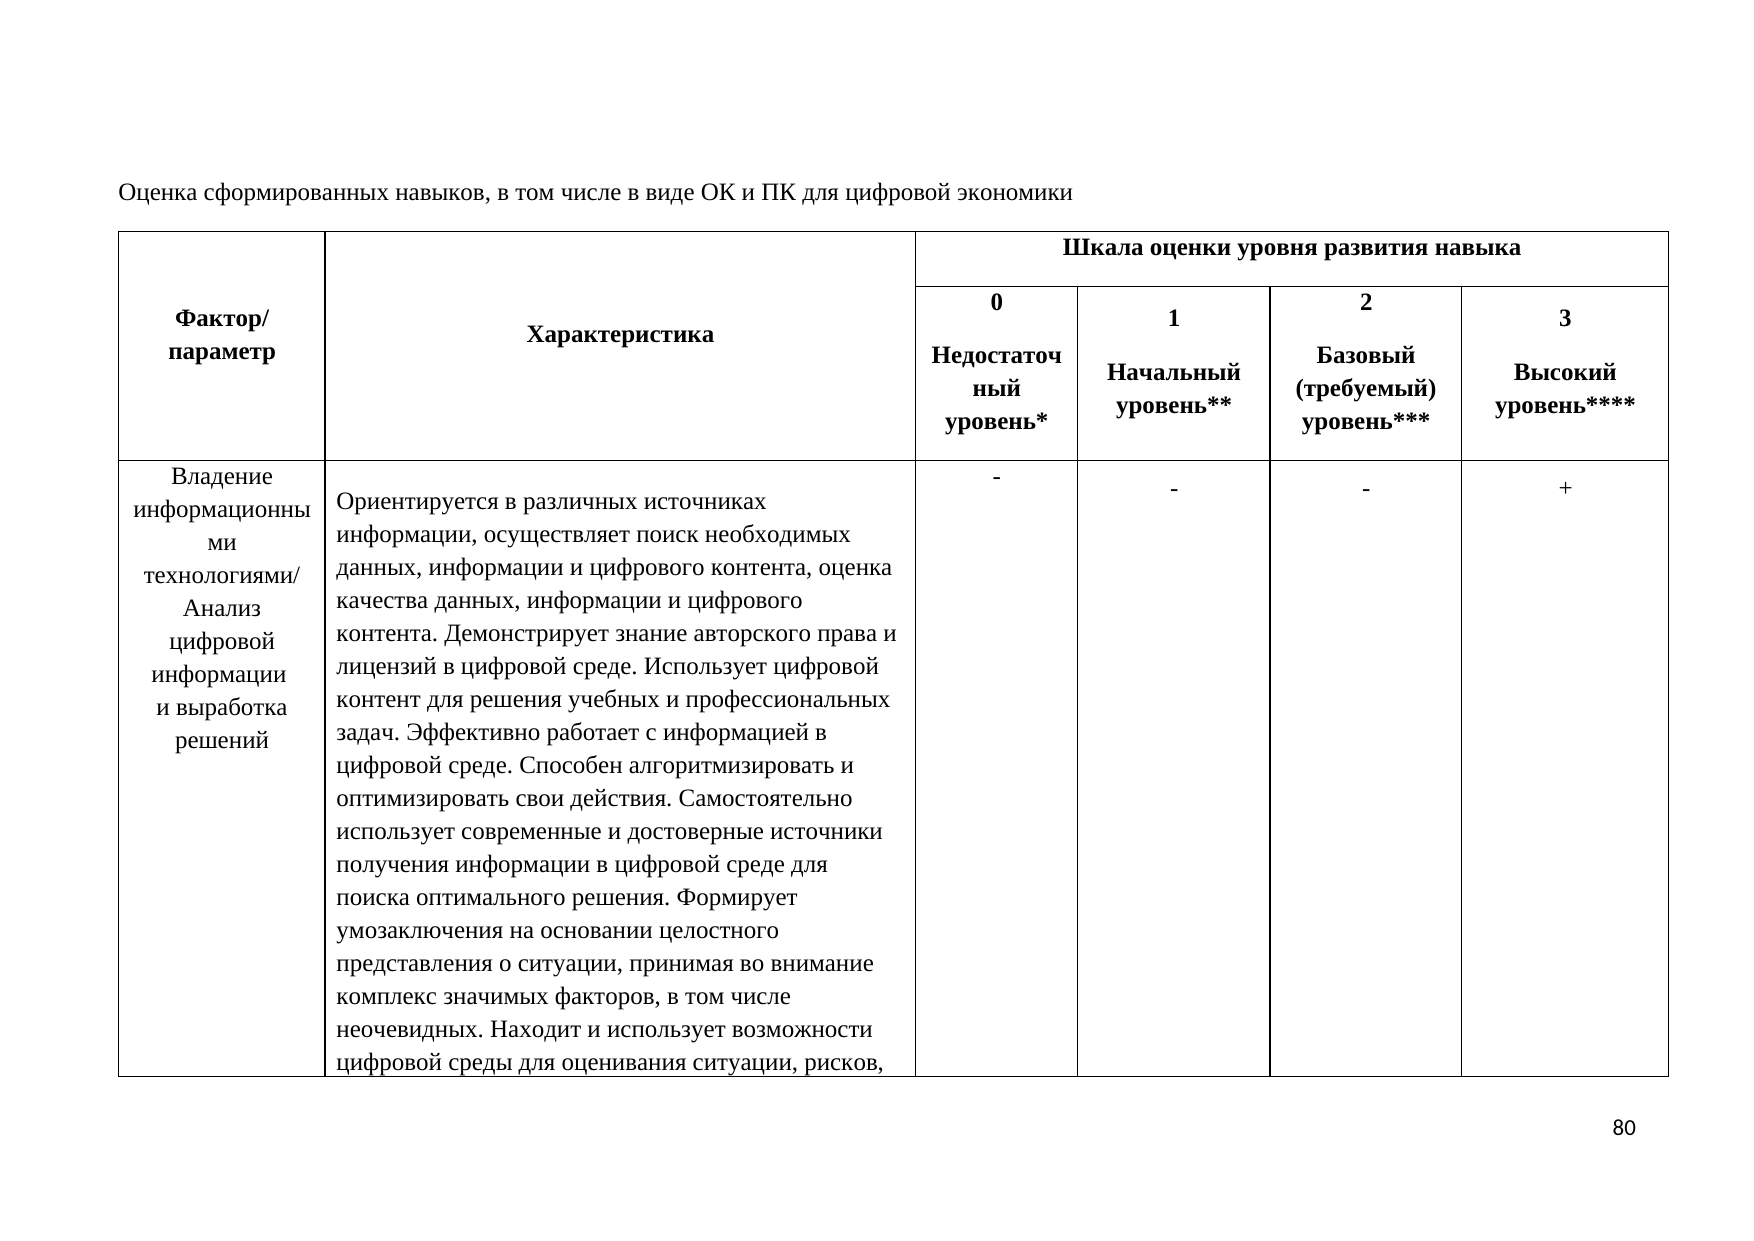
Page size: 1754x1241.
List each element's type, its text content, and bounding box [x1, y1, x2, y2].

table_cell - [1078, 461, 1269, 1076]
table_cell 1 Начальный уровень** [1078, 287, 1269, 460]
table_cell 0 Недостаточный уровень* [916, 287, 1077, 460]
table_header Фактор/ параметр [119, 232, 324, 460]
table_cell + [1462, 461, 1668, 1076]
table_header Шкала оценки уровня развития навыка [916, 232, 1668, 286]
table_header Характеристика [326, 232, 915, 460]
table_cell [326, 461, 915, 1076]
text Оценка сформированных навыков, в том числе в виде ОК и ПК для цифровой экономики [118, 177, 1636, 206]
table_cell - [916, 461, 1077, 1076]
table_cell 2 Базовый (требуемый) уровень*** [1271, 287, 1461, 460]
table_cell 3 Высокий уровень**** [1462, 287, 1668, 460]
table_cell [119, 461, 324, 1076]
table_cell - [1271, 461, 1461, 1076]
